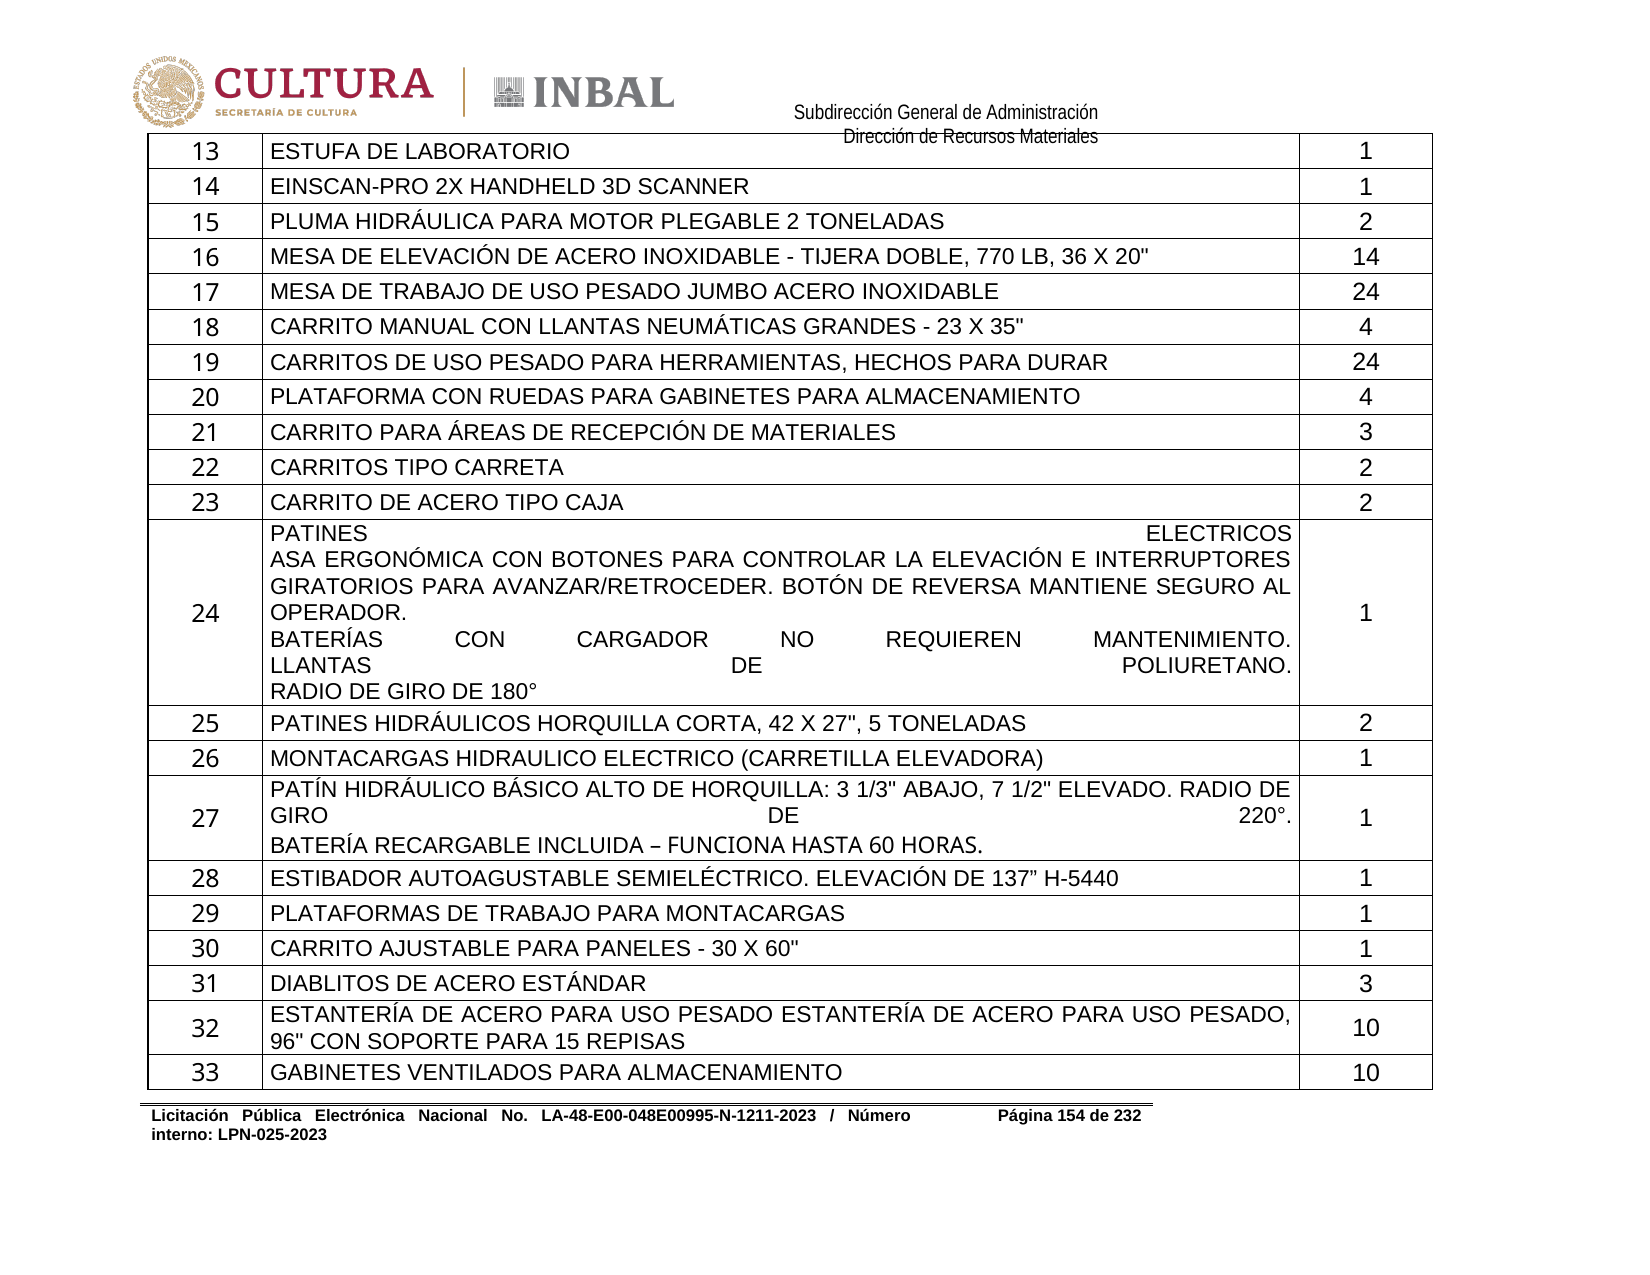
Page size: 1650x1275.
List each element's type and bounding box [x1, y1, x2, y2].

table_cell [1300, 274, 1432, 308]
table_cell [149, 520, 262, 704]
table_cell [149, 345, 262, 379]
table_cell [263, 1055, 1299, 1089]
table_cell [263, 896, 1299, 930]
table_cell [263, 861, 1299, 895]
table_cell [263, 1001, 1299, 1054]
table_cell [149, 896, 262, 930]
picture [39, 11, 767, 173]
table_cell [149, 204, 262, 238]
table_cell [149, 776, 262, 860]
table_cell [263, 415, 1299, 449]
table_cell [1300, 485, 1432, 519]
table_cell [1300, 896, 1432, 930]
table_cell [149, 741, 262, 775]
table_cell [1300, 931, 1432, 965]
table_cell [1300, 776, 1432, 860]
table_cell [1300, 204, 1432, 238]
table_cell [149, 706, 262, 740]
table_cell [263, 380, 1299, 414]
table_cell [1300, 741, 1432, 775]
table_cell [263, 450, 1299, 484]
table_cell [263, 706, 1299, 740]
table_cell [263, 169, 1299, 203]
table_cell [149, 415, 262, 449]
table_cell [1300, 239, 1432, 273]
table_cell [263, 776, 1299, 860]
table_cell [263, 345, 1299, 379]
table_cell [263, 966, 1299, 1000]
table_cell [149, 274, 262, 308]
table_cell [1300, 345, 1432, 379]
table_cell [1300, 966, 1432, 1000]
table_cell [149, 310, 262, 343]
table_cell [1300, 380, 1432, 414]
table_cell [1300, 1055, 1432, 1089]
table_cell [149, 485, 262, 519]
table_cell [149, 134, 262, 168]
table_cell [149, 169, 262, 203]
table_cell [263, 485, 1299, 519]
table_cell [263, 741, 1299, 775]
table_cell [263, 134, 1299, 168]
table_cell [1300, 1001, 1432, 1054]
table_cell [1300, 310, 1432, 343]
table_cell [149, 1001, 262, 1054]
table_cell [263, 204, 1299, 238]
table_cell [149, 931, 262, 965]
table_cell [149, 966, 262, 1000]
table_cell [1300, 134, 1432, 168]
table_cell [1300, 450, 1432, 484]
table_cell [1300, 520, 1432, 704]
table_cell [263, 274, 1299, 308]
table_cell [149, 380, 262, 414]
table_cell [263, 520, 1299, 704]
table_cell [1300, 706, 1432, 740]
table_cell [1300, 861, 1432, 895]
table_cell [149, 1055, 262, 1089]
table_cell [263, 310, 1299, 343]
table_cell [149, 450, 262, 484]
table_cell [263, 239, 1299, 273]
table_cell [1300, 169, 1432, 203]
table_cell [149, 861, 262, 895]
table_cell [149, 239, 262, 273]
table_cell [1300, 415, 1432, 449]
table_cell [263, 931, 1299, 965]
